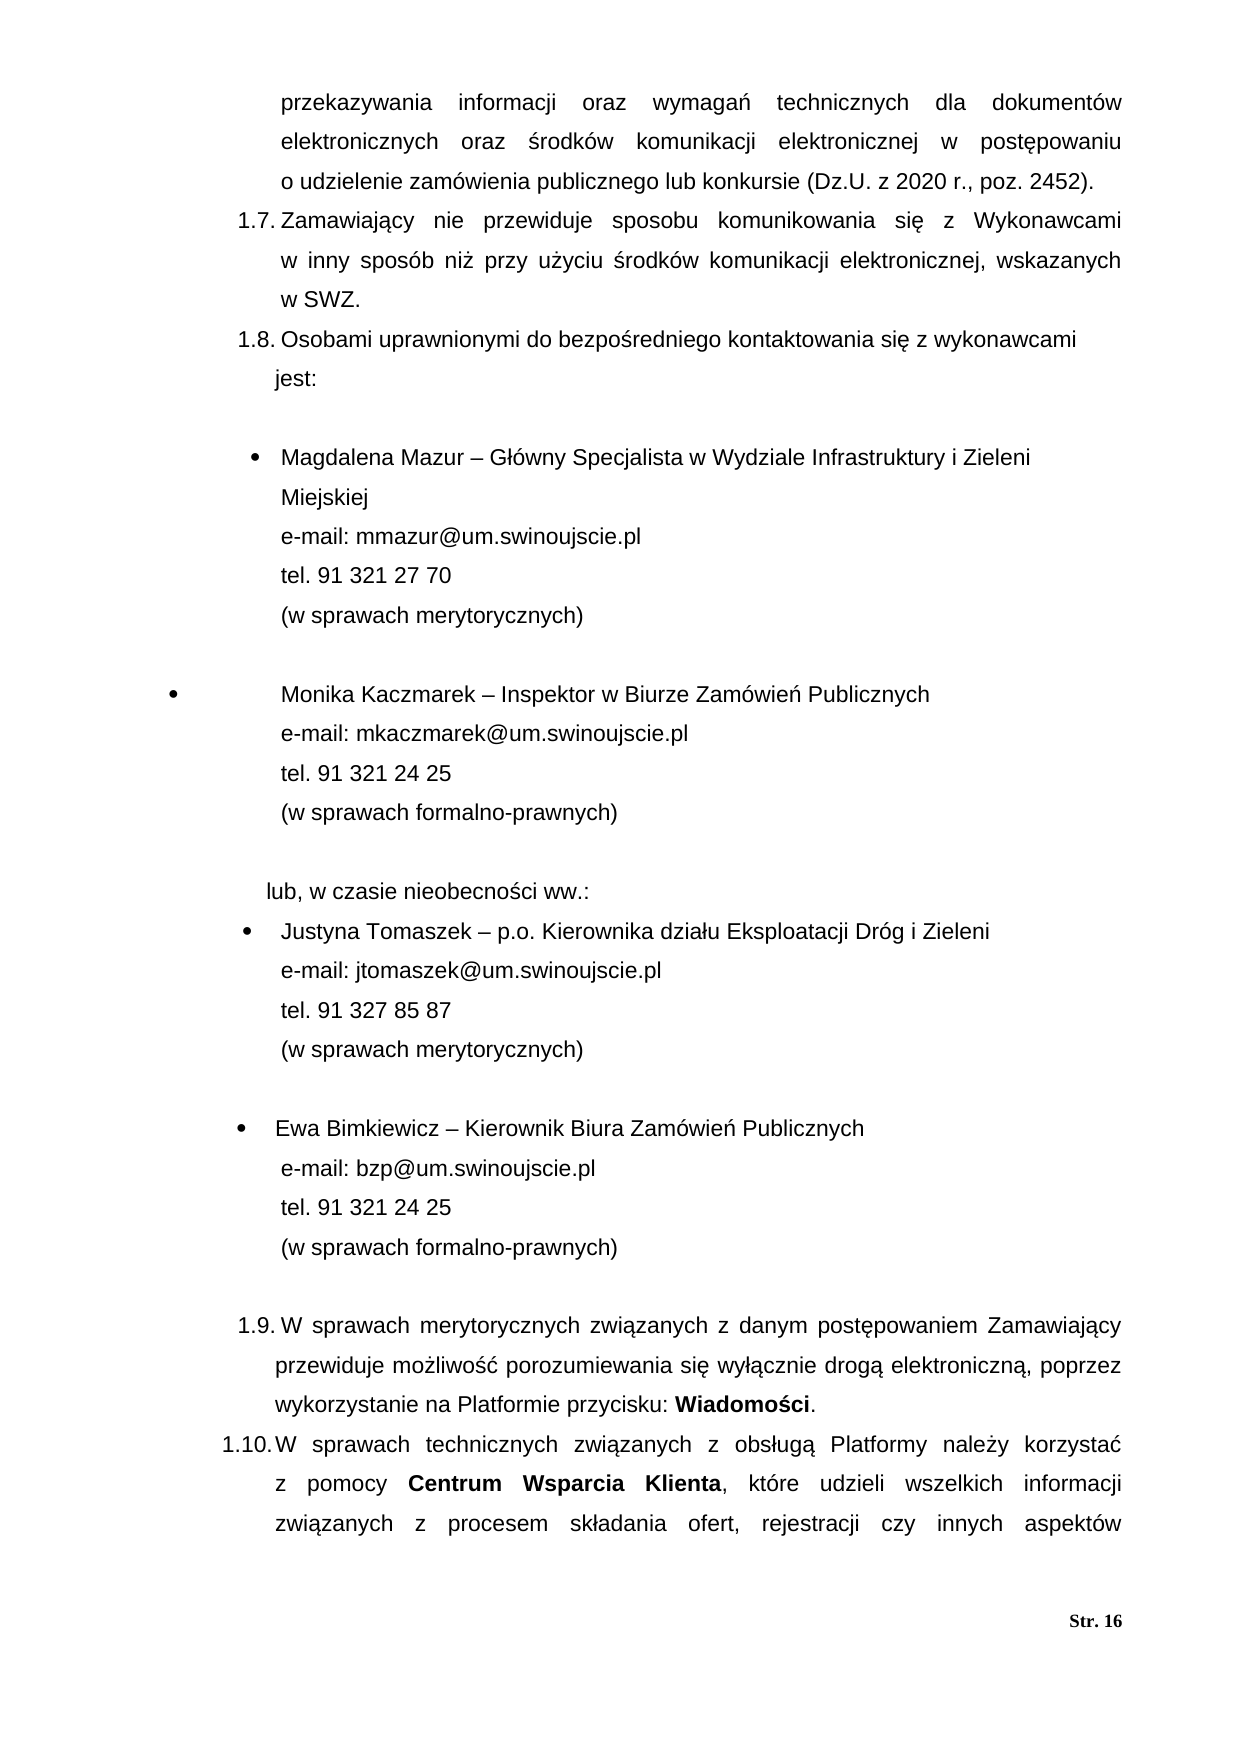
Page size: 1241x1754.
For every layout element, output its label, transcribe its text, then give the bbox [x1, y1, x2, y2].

text e-mail: jtomaszek@um.swinoujscie.pl [281, 957, 1122, 983]
text tel. 91 321 24 25 [281, 760, 1122, 786]
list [237, 89, 1122, 194]
text (w sprawach merytorycznych) [281, 602, 1122, 628]
text lub, w czasie nieobecności ww.: [236, 878, 1122, 904]
text tel. 91 321 24 25 [281, 1194, 1122, 1220]
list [222, 1431, 1122, 1536]
text e-mail: mmazur@um.swinoujscie.pl [281, 523, 1122, 549]
list W sprawach merytorycznych związanych z danym postępowaniem Zamawiający przewiduje możliwość porozumiewania się wyłącznie drogą elektroniczną, poprzez wykorzystanie na Platformie przycisku: Wiadomości. [237, 1312, 1122, 1418]
list Monika Kaczmarek – Inspektor w Biurze Zamówień Publicznych [162, 681, 1122, 707]
list Magdalena Mazur – Główny Specjalista w Wydziale Infrastruktury i Zieleni Miejskiej [251, 444, 1122, 510]
text (w sprawach formalno-prawnych) [281, 1233, 1122, 1260]
list Zamawiający nie przewiduje sposobu komunikowania się z Wykonawcami w inny sposób niż przy użyciu środków komunikacji elektronicznej, wskazanych w SWZ. [237, 207, 1122, 312]
text e-mail: mkaczmarek@um.swinoujscie.pl [281, 720, 1122, 747]
text (w sprawach merytorycznych) [281, 1036, 1122, 1062]
text e-mail: bzp@um.swinoujscie.pl [281, 1154, 1122, 1181]
text tel. 91 327 85 87 [281, 997, 1122, 1023]
list Ewa Bimkiewicz – Kierownik Biura Zamówień Publicznych [237, 1115, 1122, 1141]
text tel. 91 321 27 70 [281, 562, 1122, 589]
text (w sprawach formalno-prawnych) [281, 799, 1122, 826]
list Justyna Tomaszek – p.o. Kierownika działu Eksploatacji Dróg i Zieleni [243, 918, 1122, 944]
list Osobami uprawnionymi do bezpośredniego kontaktowania się z wykonawcami jest: [237, 326, 1122, 391]
